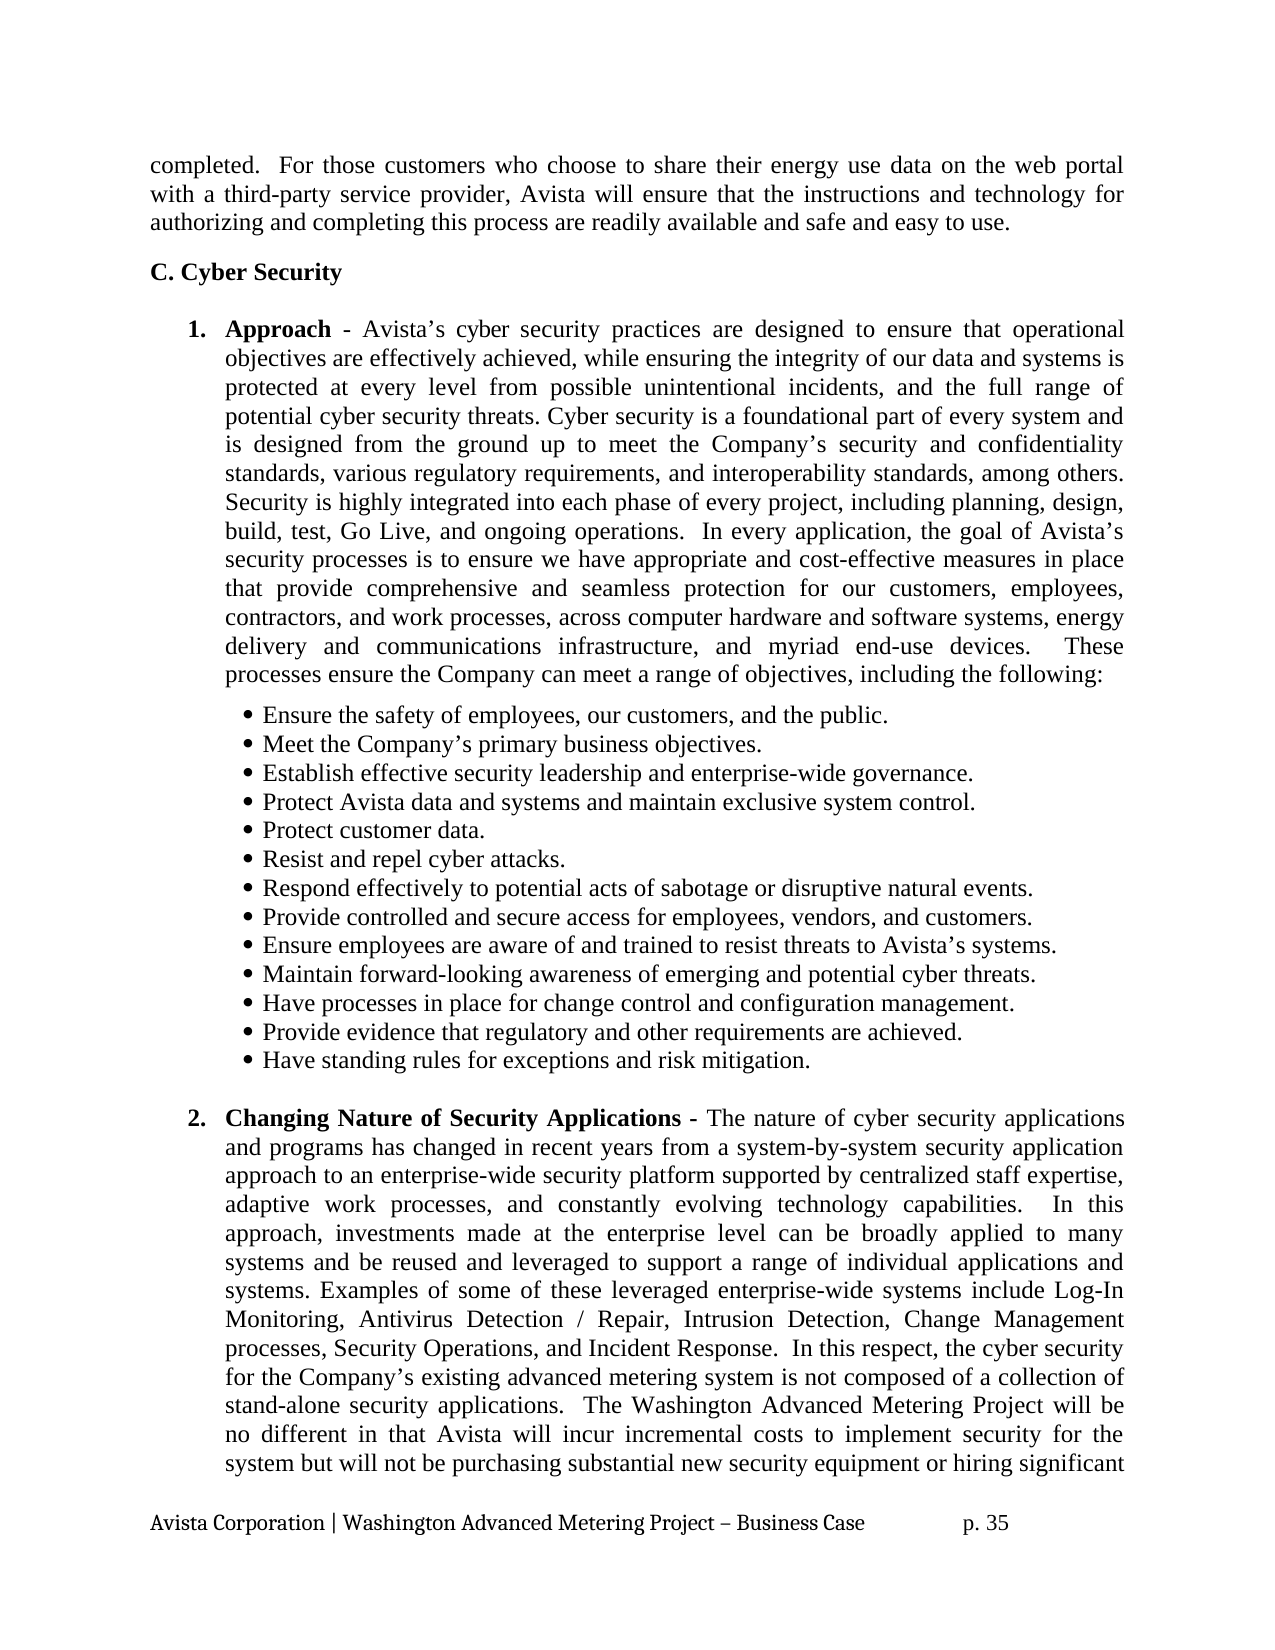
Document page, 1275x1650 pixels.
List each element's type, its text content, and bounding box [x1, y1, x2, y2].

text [150, 150, 1125, 236]
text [187, 1103, 1125, 1477]
list Establish effective security leadership and enterprise-wide governance. [244, 758, 1125, 787]
list Respond effectively to potential acts of sabotage or disruptive natural events. [244, 873, 1125, 902]
list Protect Avista data and systems and maintain exclusive system control. [244, 787, 1125, 815]
list Provide controlled and secure access for employees, vendors, and customers. [244, 902, 1125, 930]
list Meet the Company’s primary business objectives. [244, 729, 1125, 758]
list Have processes in place for change control and configuration management. [244, 988, 1125, 1017]
list Protect customer data. [244, 815, 1125, 844]
text C. Cyber Security [150, 257, 1125, 286]
list Provide evidence that regulatory and other requirements are achieved. [244, 1017, 1125, 1045]
list Maintain forward-looking awareness of emerging and potential cyber threats. [244, 959, 1125, 988]
list Ensure employees are aware of and trained to resist threats to Avista’s systems. [244, 930, 1125, 959]
list Have standing rules for exceptions and risk mitigation. [244, 1045, 1125, 1074]
text 1. Approach - Avista’s cyber security practices are designed to ensure that operational objectives are effectively achieved, while ensuring the integrity of our data and systems is protected at every level from possible unintentional incidents, and the full range of potential cyber security threats. Cyber security is a foundational part of every system and is designed from the ground up to meet the Company’s security and confidentiality standards, various regulatory requirements, and interoperability standards, among others. Security is highly integrated into each phase of every project, including planning, design, build, test, Go Live, and ongoing operations. In every application, the goal of Avista’s security processes is to ensure we have appropriate and cost-effective measures in place that provide comprehensive and seamless protection for our customers, employees, contractors, and work processes, across computer hardware and software systems, energy delivery and communications infrastructure, and myriad end-use devices. These processes ensure the Company can meet a range of objectives, including the following: [187, 314, 1125, 688]
list Resist and repel cyber attacks. [244, 844, 1125, 873]
list Ensure the safety of employees, our customers, and the public. [244, 700, 1125, 729]
